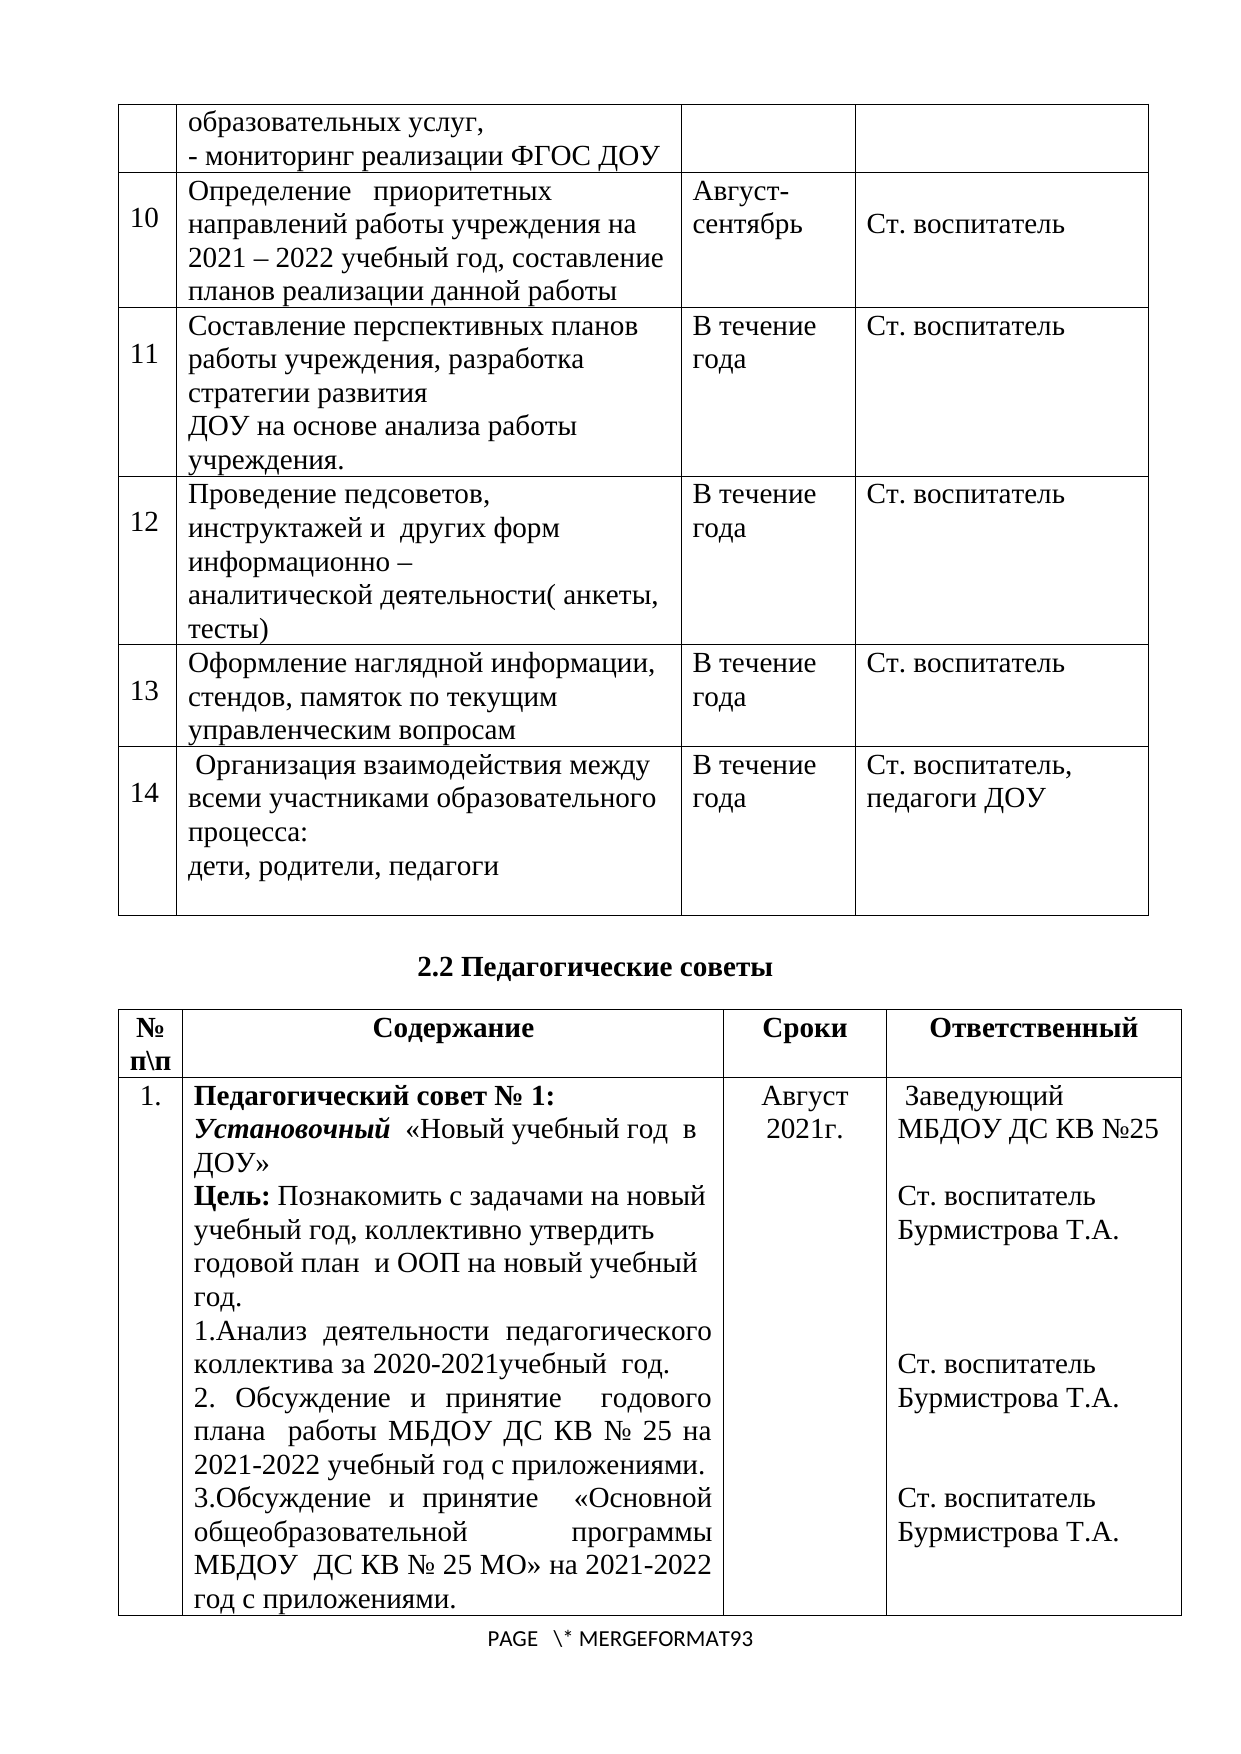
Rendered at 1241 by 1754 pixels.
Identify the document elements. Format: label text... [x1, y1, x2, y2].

table_cell Проведение педсоветов, инструктажей и других форм информационно – аналитической деятельности( анкеты, тесты) [177, 477, 681, 644]
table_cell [183, 1078, 723, 1614]
table_header № п\п [119, 1010, 182, 1077]
table_cell 13 [119, 645, 176, 746]
table_header Содержание [183, 1010, 723, 1077]
table_cell 11 [119, 308, 176, 476]
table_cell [887, 1078, 1181, 1614]
table_cell Август 2021г. [724, 1078, 886, 1614]
table_cell Ст. воспитатель [856, 308, 1148, 476]
table_cell Ст. воспитатель [856, 645, 1148, 746]
table_cell 12 [119, 477, 176, 644]
table_cell 14 [119, 747, 176, 915]
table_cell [177, 105, 681, 172]
table_cell 9. [119, 105, 176, 172]
table_cell Ст. воспитатель, педагоги ДОУ [856, 747, 1148, 915]
table_cell В течение года [682, 645, 855, 746]
table_cell Август- сентябрь [682, 173, 855, 307]
text 2.2 Педагогические советы [103, 949, 1137, 983]
table_cell Оформление наглядной информации, стендов, памяток по текущим управленческим вопросам [177, 645, 681, 746]
table_cell Составление перспективных планов работы учреждения, разработка стратегии развития ДОУ на основе анализа работы учреждения. [177, 308, 681, 476]
table_cell 1. [119, 1078, 182, 1614]
table_cell Ст. воспитатель [856, 173, 1148, 307]
table_cell май [682, 105, 855, 172]
table_cell 10 [119, 173, 176, 307]
table_cell Организация взаимодействия между всеми участниками образовательного процесса: дети, родители, педагоги [177, 747, 681, 915]
table_cell В течение года [682, 477, 855, 644]
table_cell Ст. воспитатель [856, 477, 1148, 644]
table_cell В течение года [682, 747, 855, 915]
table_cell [856, 105, 1148, 172]
table_cell В течение года [682, 308, 855, 476]
table_cell Определение приоритетных направлений работы учреждения на 2021 – 2022 учебный год, составление планов реализации данной работы [177, 173, 681, 307]
table_header Ответственный [887, 1010, 1181, 1077]
table_header Сроки [724, 1010, 886, 1077]
